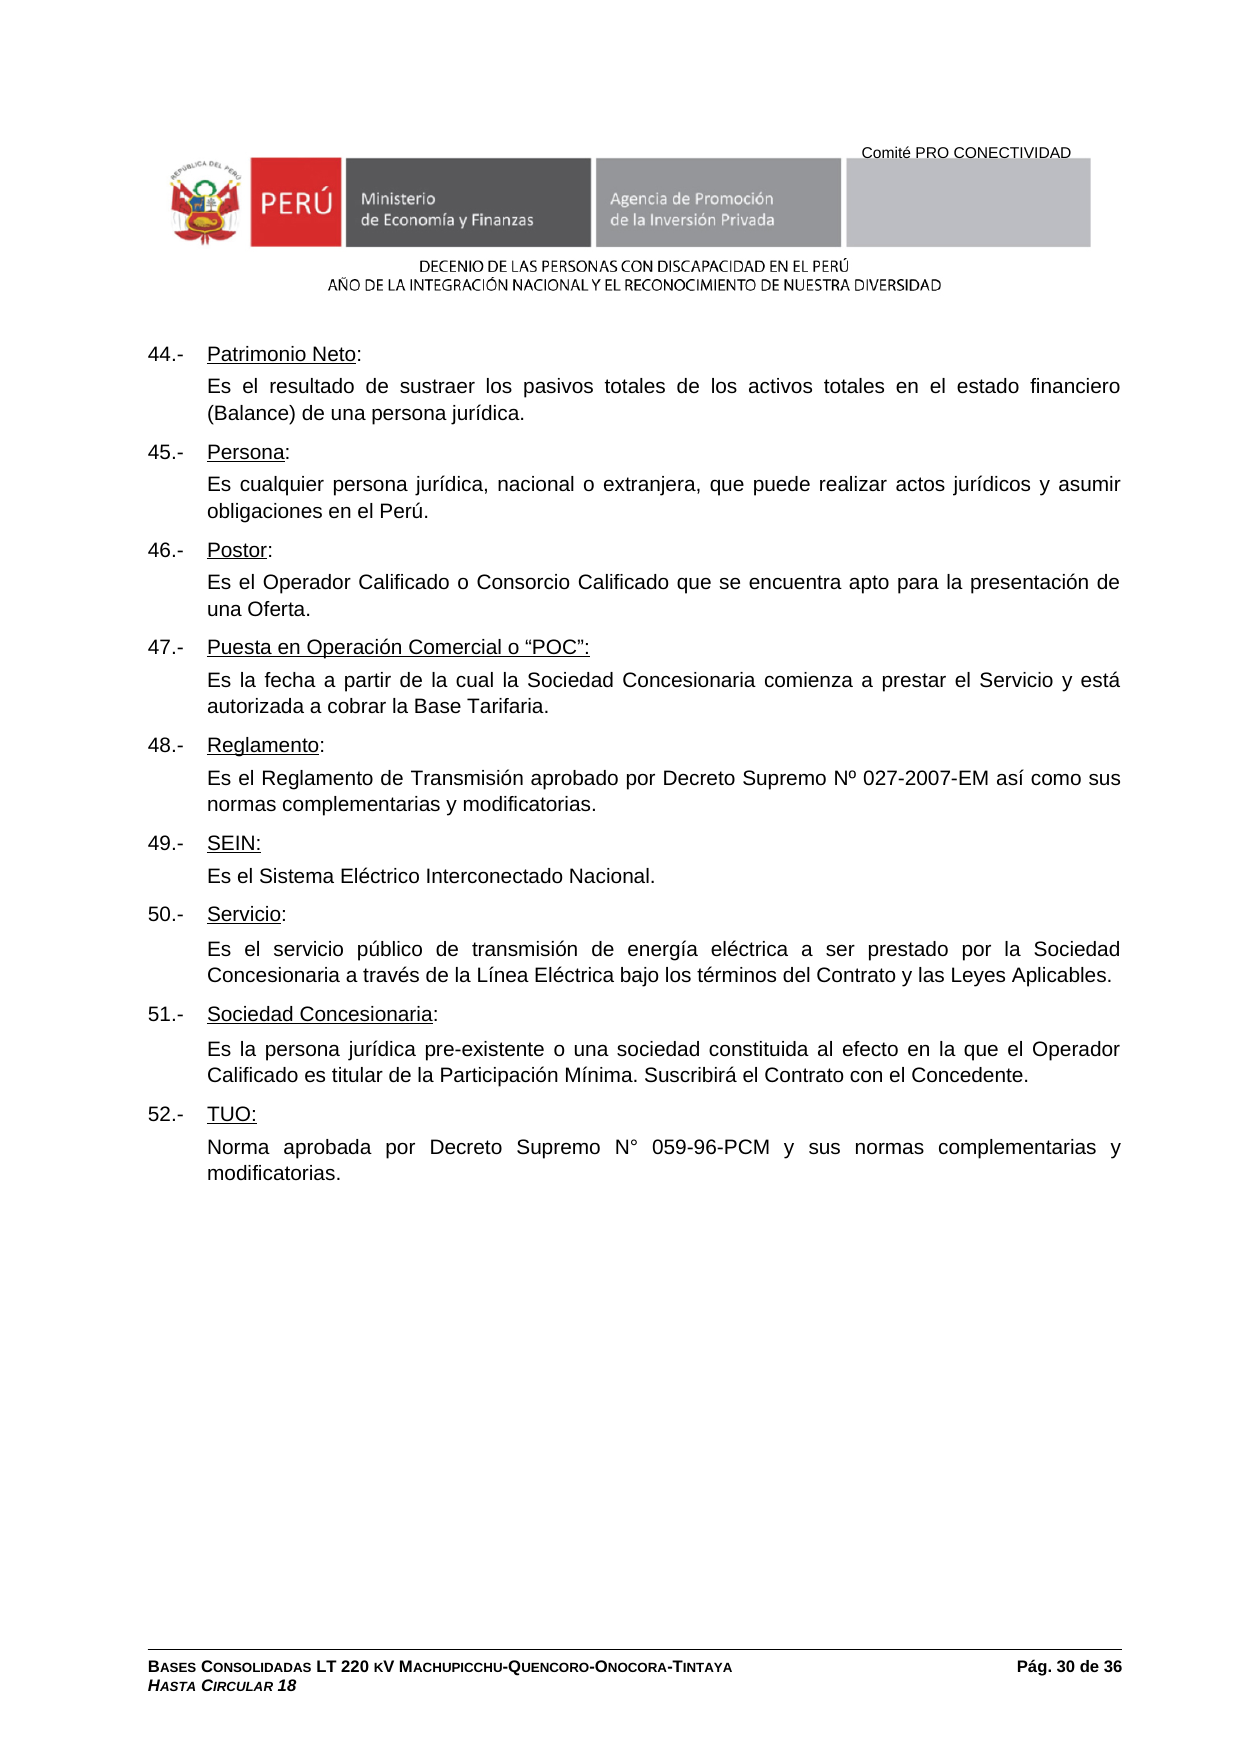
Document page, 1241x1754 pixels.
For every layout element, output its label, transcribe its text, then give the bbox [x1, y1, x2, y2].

list Puesta en Operación Comercial o “POC”: [148, 635, 1122, 659]
text Es el Reglamento de Transmisión aprobado por Decreto Supremo Nº 027-2007-EM así como sus normas complementarias y modificatorias. [207, 766, 1122, 816]
text Es la persona jurídica pre-existente o una sociedad constituida al efecto en la que el Operador Calificado es titular de el Contrato con el Concedente. [207, 1037, 1122, 1087]
text Es la fecha a partir de la cual comienza a prestar el Servicio y está autorizada a cobrar [207, 668, 1122, 718]
text Es el Sistema Eléctrico Interconectado Nacional. [207, 863, 1122, 887]
list Reglamento: [148, 733, 1122, 757]
text Norma aprobada por Decreto Supremo N° 059-96-PCM y sus normas complementarias y modificatorias. [207, 1135, 1122, 1185]
text Es cualquier persona jurídica, nacional o extranjera, que puede realizar actos jurídicos y asumir obligaciones en el Perú. [207, 472, 1122, 522]
text Es el servicio público de transmisión de energía eléctrica a ser prestado por a través de bajo los términos del Contrato y las Leyes Aplicables. [207, 937, 1122, 987]
list SEIN: [148, 831, 1122, 855]
text Es el Operador Calificado o Consorcio Calificado que se encuentra apto para la presentación de una Oferta. [207, 570, 1122, 620]
list Sociedad Concesionaria: [148, 1002, 1122, 1026]
list Persona: [148, 439, 1122, 463]
list Patrimonio Neto: [148, 342, 1122, 366]
list Servicio: [148, 902, 1122, 926]
picture [148, 113, 1143, 312]
list Postor: [148, 537, 1122, 561]
list TUO: [148, 1102, 1122, 1126]
text Es el resultado de sustraer los pasivos totales de los activos totales en el estado financiero (Balance) de una persona jurídica. [207, 374, 1122, 425]
